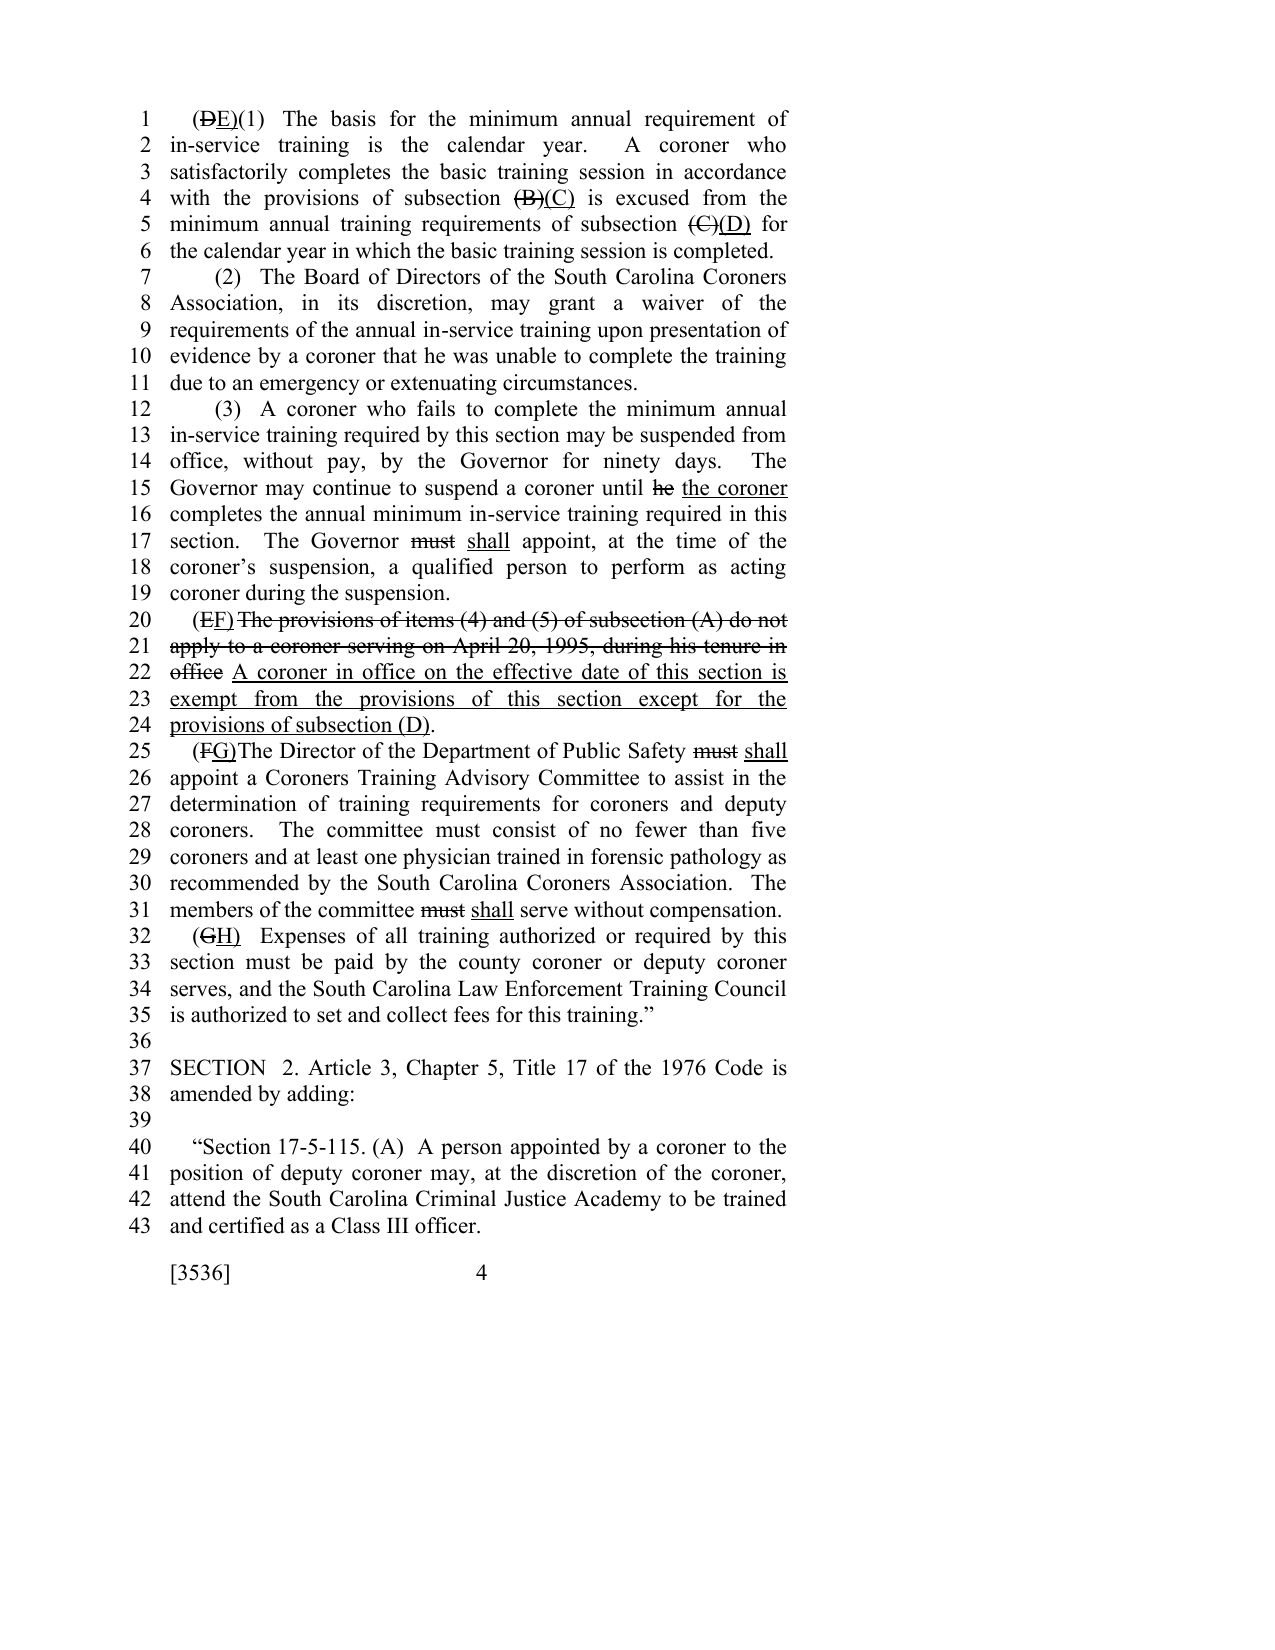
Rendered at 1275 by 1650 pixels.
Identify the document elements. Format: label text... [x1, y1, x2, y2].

text (EF) The provisions of items (4) and (5) of subsection (A) do not apply to a coroner serving on April 20, 1995, during his tenure in office A coroner in office on the effective date of this section is exempt from the provisions of this section except for the provisions of subsection (D). [169, 647, 787, 708]
text (GH) Expenses of all training authorized or required by this section must be paid by the county coroner or deputy coroner serves, and the South Carolina Law Enforcement Training Council is authorized to set and collect fees for this training.” [169, 922, 787, 1027]
text (EF) The provisions of items (4) and (5) of subsection (A) do not apply to a coroner serving on April 20, 1995, during his tenure in office A coroner in office on the effective date of this section is exempt from the provisions of this section except for the provisions of subsection (D). [169, 709, 787, 737]
text (2) The Board of Directors of the South Carolina Coroners Association, in its discretion, may grant a waiver of the requirements of the annual in-service training upon presentation of evidence by a coroner that he was unable to complete the training due to an emergency or extenuating circumstances. [169, 263, 787, 395]
text “Section 17-5-115. (A) A person appointed by a coroner to the position of deputy coroner may, at the discretion of the coroner, attend the South Carolina Criminal Justice Academy to be trained and certified as a Class III officer. [169, 1133, 787, 1238]
text (DE)(1) The basis for the minimum annual requirement of in-service training is the calendar year. A coroner who satisfactorily completes the basic training session in accordance with the provisions of subsection (B)(C) is excused from the minimum annual training requirements of subsection (C)(D) for the calendar year in which the basic training session is completed. [169, 105, 787, 263]
text SECTION 2. Article 3, Chapter 5, Title 17 of the 1976 Code is amended by adding: [169, 1054, 787, 1106]
text (EF) The provisions of items (4) and (5) of subsection (A) do not apply to a coroner serving on April 20, 1995, during his tenure in office A coroner in office on the effective date of this section is exempt from the provisions of this section except for the provisions of subsection (D). [169, 606, 787, 646]
text (FG) The Director of the Department of Public Safety must shall appoint a Coroners Training Advisory Committee to assist in the determination of training requirements for coroners and deputy coroners. The committee must consist of no fewer than five coroners and at least one physician trained in forensic pathology as recommended by the South Carolina Coroners Association. The members of the committee must shall serve without compensation. [169, 737, 787, 922]
text (3) A coroner who fails to complete the minimum annual in-service training required by this section may be suspended from office, without pay, by the Governor for ninety days. The Governor may continue to suspend a coroner until he the coroner completes the annual minimum in-service training required in this section. The Governor must shall appoint, at the time of the coroner’s suspension, a qualified person to perform as acting coroner during the suspension. [169, 395, 787, 606]
